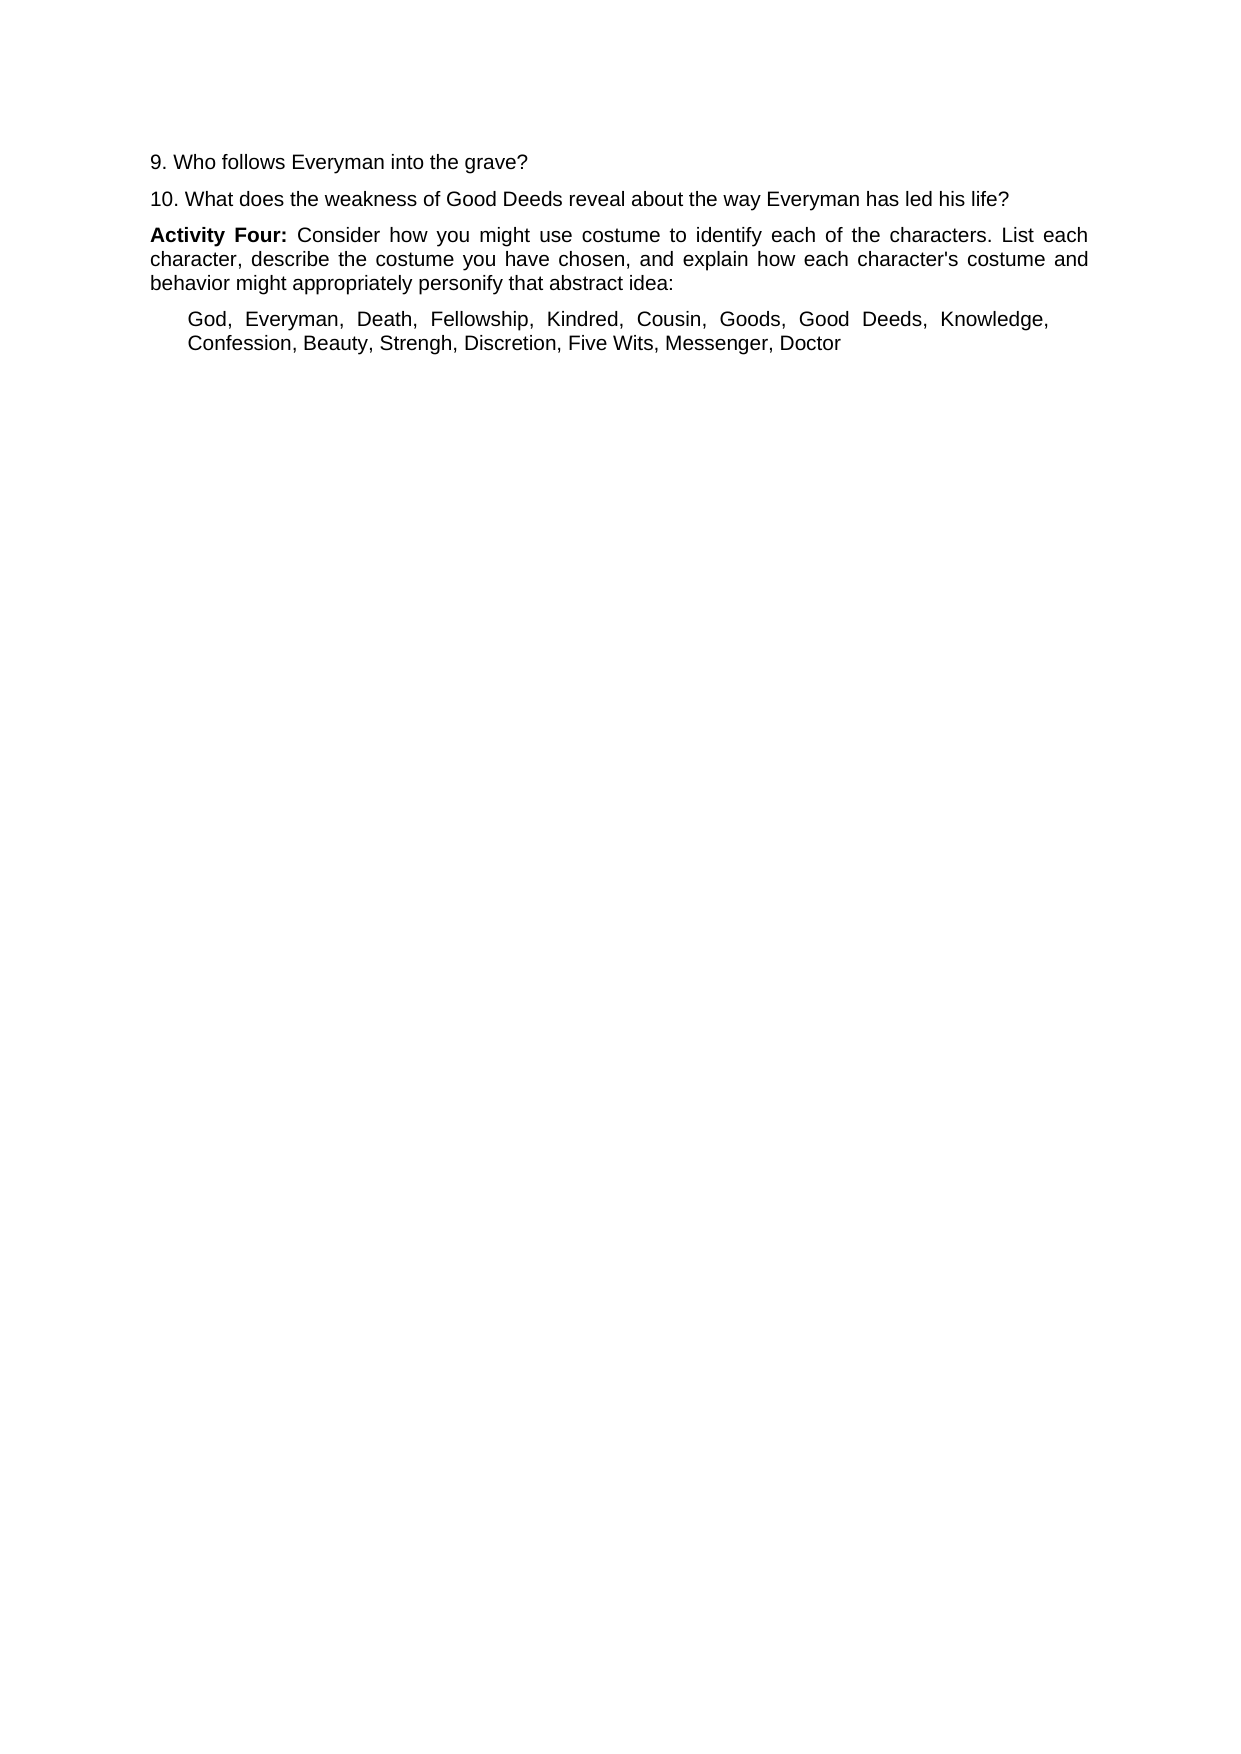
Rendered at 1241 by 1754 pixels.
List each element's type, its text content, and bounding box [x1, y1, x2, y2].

text Activity Four: Consider how you might use costume to identify each of the characters. List each character, describe the costume you have chosen, and explain how each character's costume and behavior might appropriately personify that abstract idea: [150, 223, 1090, 295]
text 9. Who follows Everyman into the grave? [150, 150, 1090, 174]
text 10. What does the weakness of Good Deeds reveal about the way Everyman has led his life? [150, 186, 1090, 210]
text God, Everyman, Death, Fellowship, Kindred, Cousin, Goods, Good Deeds, Knowledge, Confession, Beauty, Strengh, Discretion, Five Wits, Messenger, Doctor [187, 307, 1050, 355]
